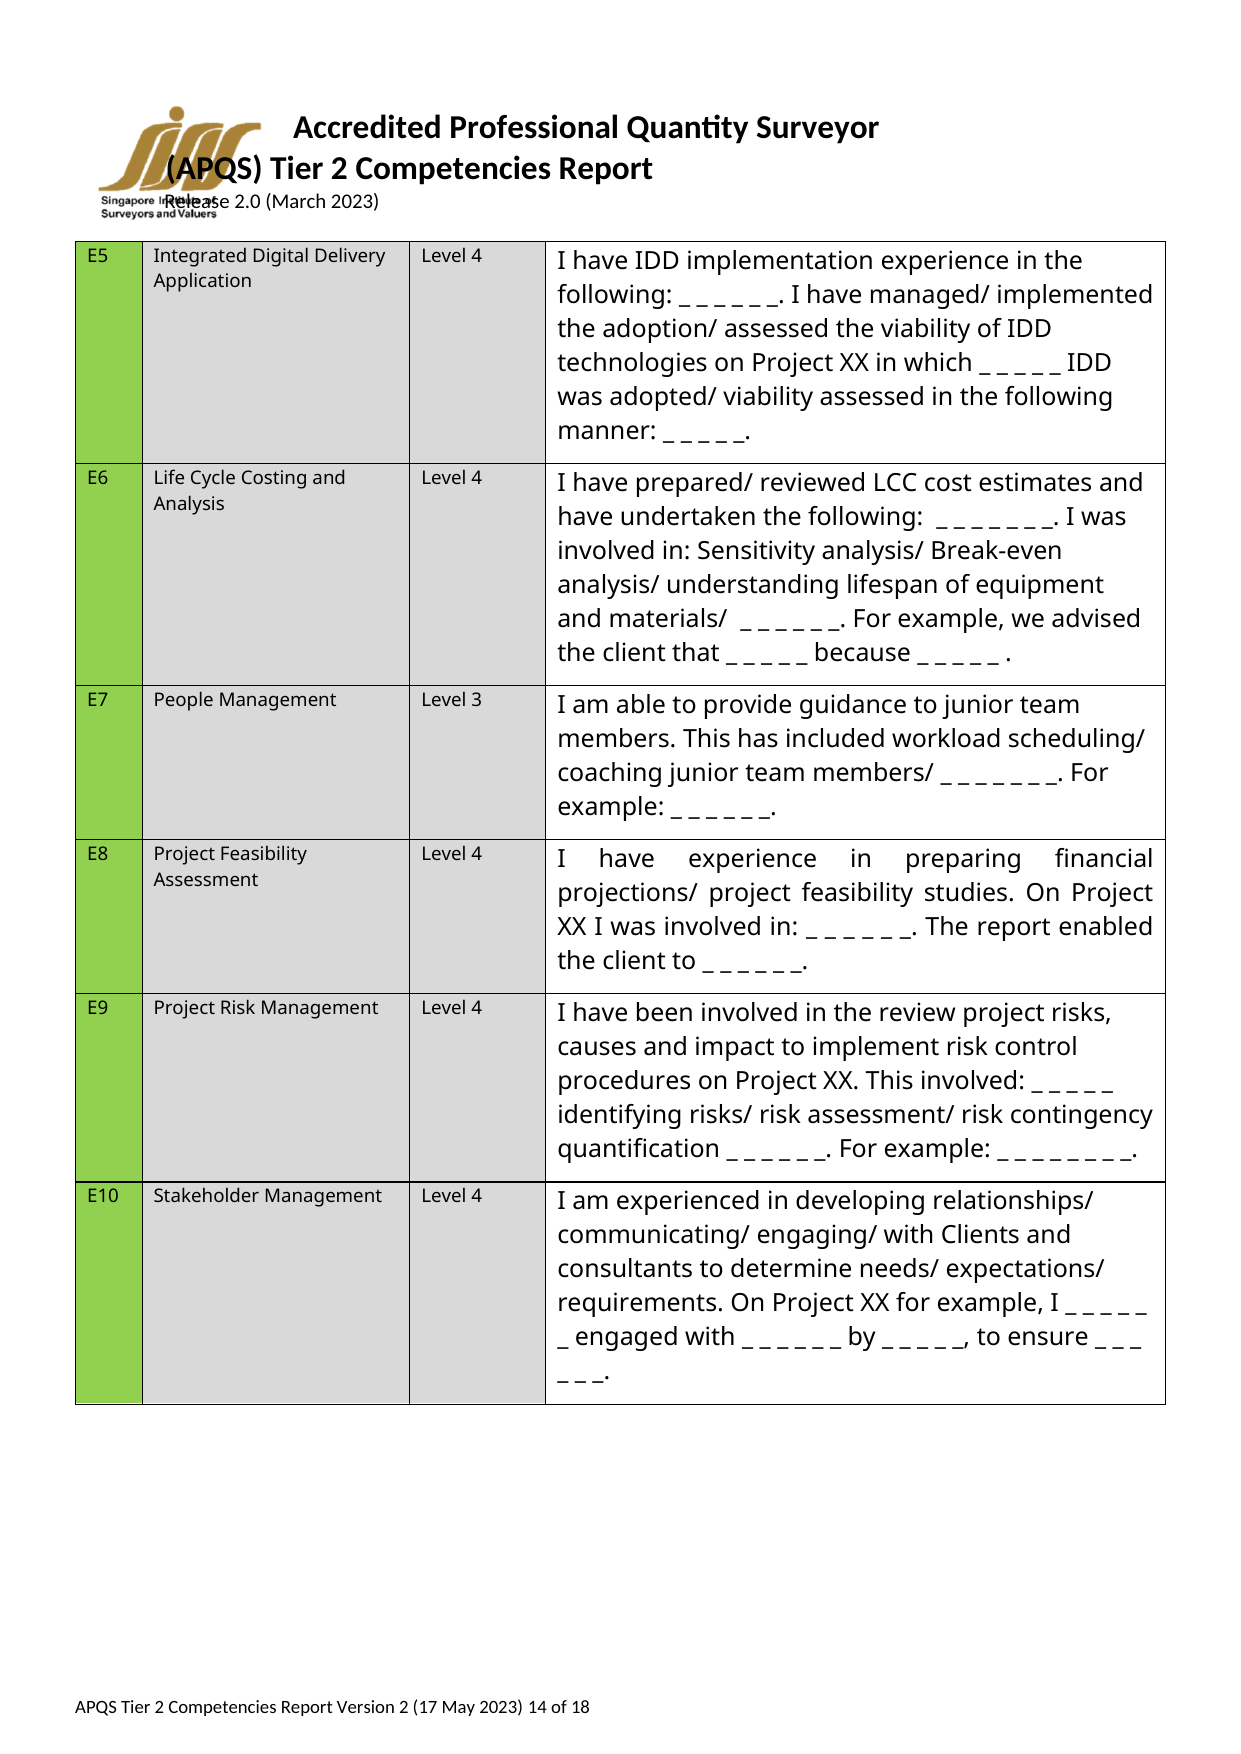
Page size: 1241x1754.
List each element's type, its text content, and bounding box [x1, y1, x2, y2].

table_cell E5 [76, 242, 142, 463]
table_cell Level 4 [410, 840, 545, 993]
table_cell Life Cycle Costing and Analysis [143, 464, 409, 685]
table_cell Level 4 [410, 1183, 545, 1403]
table_cell Level 4 [410, 464, 545, 685]
table_cell [546, 840, 1165, 993]
table_cell Integrated Digital Delivery Application [143, 242, 409, 463]
table_cell [546, 686, 1165, 839]
table_cell E6 [76, 464, 142, 685]
table_cell E7 [76, 686, 142, 839]
table_cell [546, 242, 1165, 463]
table_cell [546, 994, 1165, 1181]
table_cell E8 [76, 840, 142, 993]
table_cell Stakeholder Management [143, 1183, 409, 1403]
table_cell Project Feasibility Assessment [143, 840, 409, 993]
table_cell E9 [76, 994, 142, 1181]
table_cell People Management [143, 686, 409, 839]
table_cell Level 3 [410, 686, 545, 839]
picture [94, 103, 265, 228]
table_cell Level 4 [410, 242, 545, 463]
table_cell Project Risk Management [143, 994, 409, 1181]
table_cell [546, 1183, 1165, 1403]
table_cell [546, 464, 1165, 685]
table_cell E10 [76, 1183, 142, 1403]
table_cell Level 4 [410, 994, 545, 1181]
